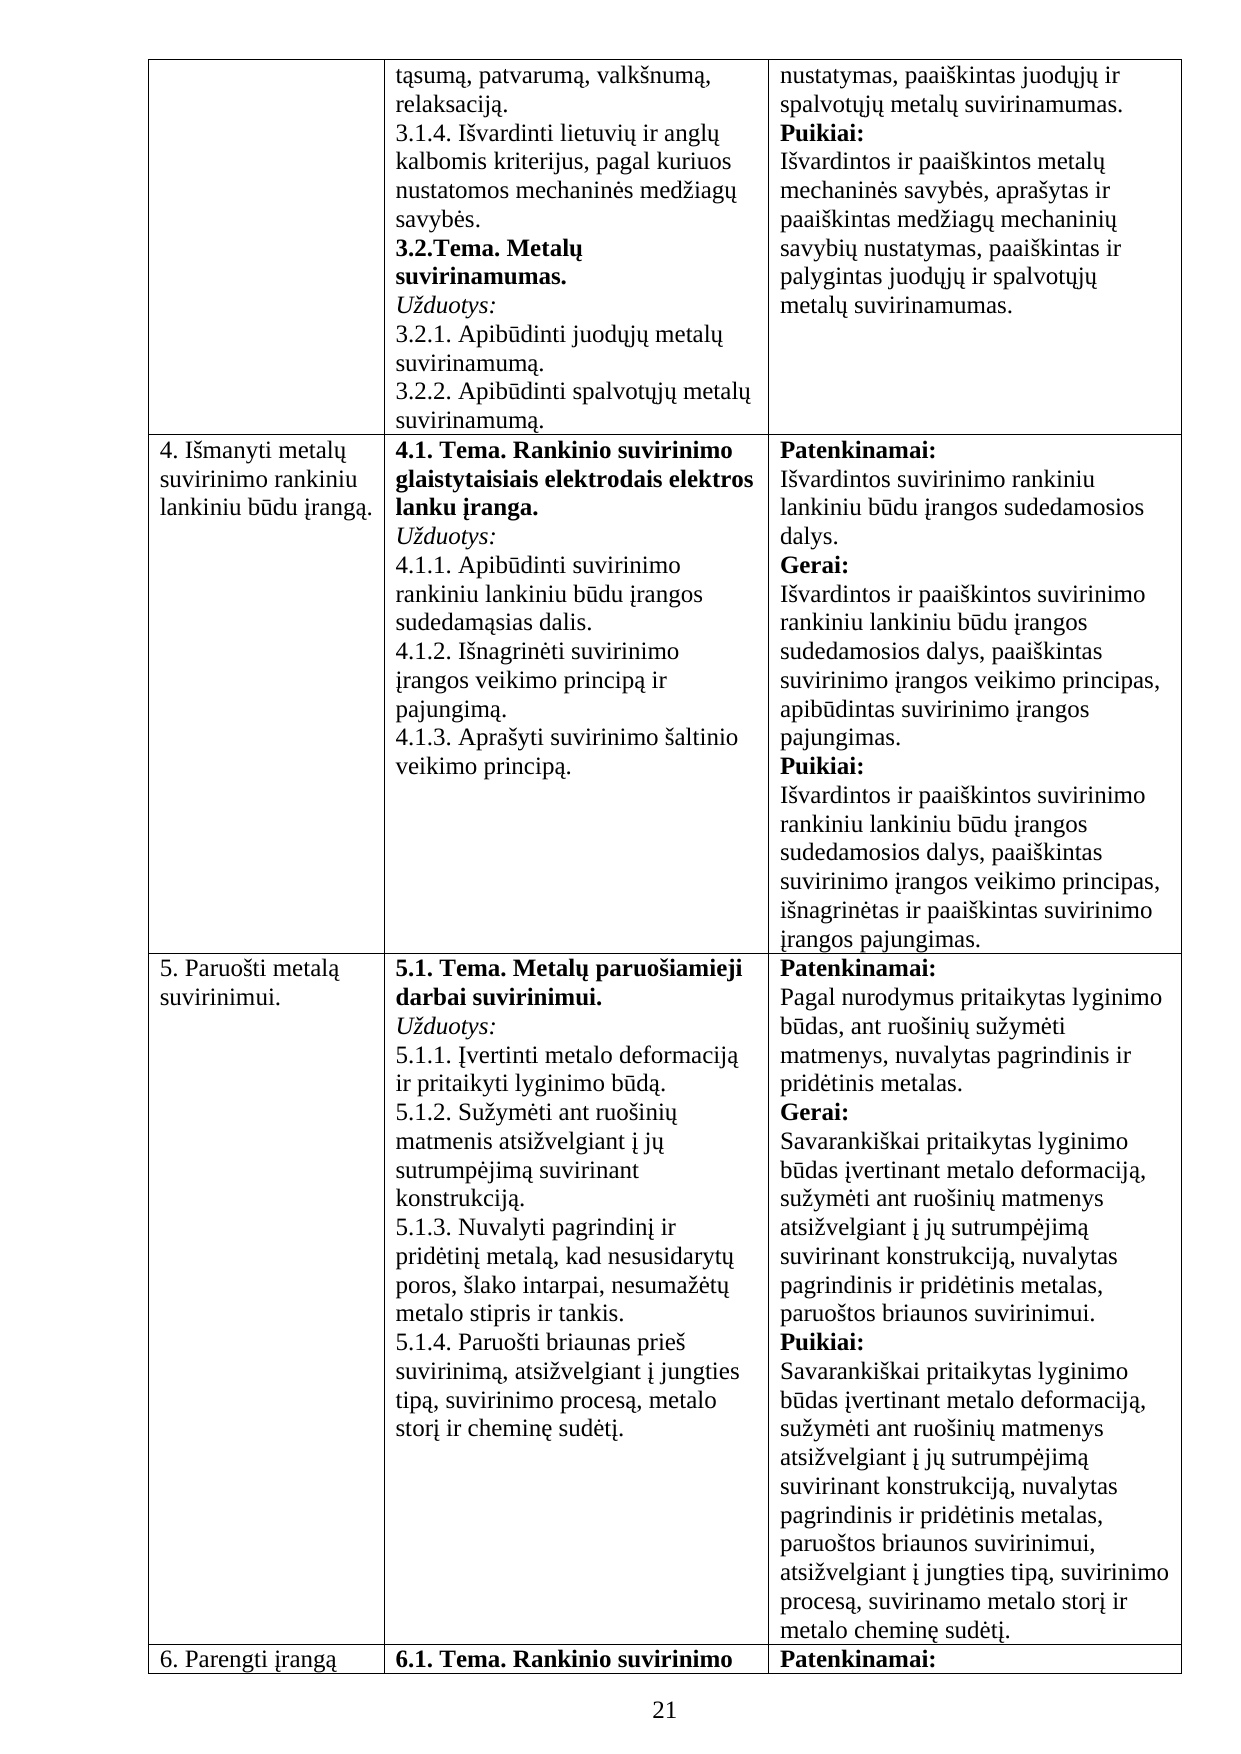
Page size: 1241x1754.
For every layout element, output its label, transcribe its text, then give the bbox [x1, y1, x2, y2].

table_cell 5.1. Tema. Metalų paruošiamieji darbai suvirinimui. Užduotys: 5.1.1. Įvertinti metalo deformaciją ir pritaikyti lyginimo būdą. 5.1.2. Sužymėti ant ruošinių matmenis atsižvelgiant į jų sutrumpėjimą suvirinant konstrukciją. 5.1.3. Nuvalyti pagrindinį ir pridėtinį metalą, kad nesusidarytų poros, šlako intarpai, nesumažėtų metalo stipris ir tankis. 5.1.4. Paruošti briaunas prieš suvirinimą, atsižvelgiant į jungties tipą, suvirinimo procesą, metalo storį ir cheminę sudėtį. [385, 954, 768, 1643]
table_cell Patenkinamai: Išvardintos suvirinimo rankiniu lankiniu būdu įrangos sudedamosios dalys. Gerai: Išvardintos ir paaiškintos suvirinimo rankiniu lankiniu būdu įrangos sudedamosios dalys, paaiškintas suvirinimo įrangos veikimo principas, apibūdintas suvirinimo įrangos pajungimas. Puikiai: Išvardintos ir paaiškintos suvirinimo rankiniu lankiniu būdu įrangos sudedamosios dalys, paaiškintas suvirinimo įrangos veikimo principas, išnagrinėtas ir paaiškintas suvirinimo įrangos pajungimas. [769, 435, 1181, 952]
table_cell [385, 1645, 768, 1673]
table_cell 4. Išmanyti metalų suvirinimo rankiniu lankiniu būdu įrangą. [149, 435, 384, 952]
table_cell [149, 1645, 384, 1673]
table_cell Patenkinamai: Pagal nurodymus pritaikytas lyginimo būdas, ant ruošinių sužymėti matmenys, nuvalytas pagrindinis ir pridėtinis metalas. Gerai: Savarankiškai pritaikytas lyginimo būdas įvertinant metalo deformaciją, sužymėti ant ruošinių matmenys atsižvelgiant į jų sutrumpėjimą suvirinant konstrukciją, nuvalytas pagrindinis ir pridėtinis metalas, paruoštos briaunos suvirinimui. Puikiai: Savarankiškai pritaikytas lyginimo būdas įvertinant metalo deformaciją, sužymėti ant ruošinių matmenys atsižvelgiant į jų sutrumpėjimą suvirinant konstrukciją, nuvalytas pagrindinis ir pridėtinis metalas, paruoštos briaunos suvirinimui, atsižvelgiant į jungties tipą, suvirinimo procesą, suvirinamo metalo storį ir metalo cheminę sudėtį. [769, 954, 1181, 1643]
table_cell 4.1. Tema. Rankinio suvirinimo glaistytaisiais elektrodais elektros lanku įranga. Užduotys: 4.1.1. Apibūdinti suvirinimo rankiniu lankiniu būdu įrangos sudedamąsias dalis. 4.1.2. Išnagrinėti suvirinimo įrangos veikimo principą ir pajungimą. 4.1.3. Aprašyti suvirinimo šaltinio veikimo principą. [385, 435, 768, 952]
table_cell 5. Paruošti metalą suvirinimui. [149, 954, 384, 1643]
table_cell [385, 60, 768, 434]
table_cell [149, 60, 384, 434]
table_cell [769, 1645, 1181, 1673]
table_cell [769, 60, 1181, 434]
